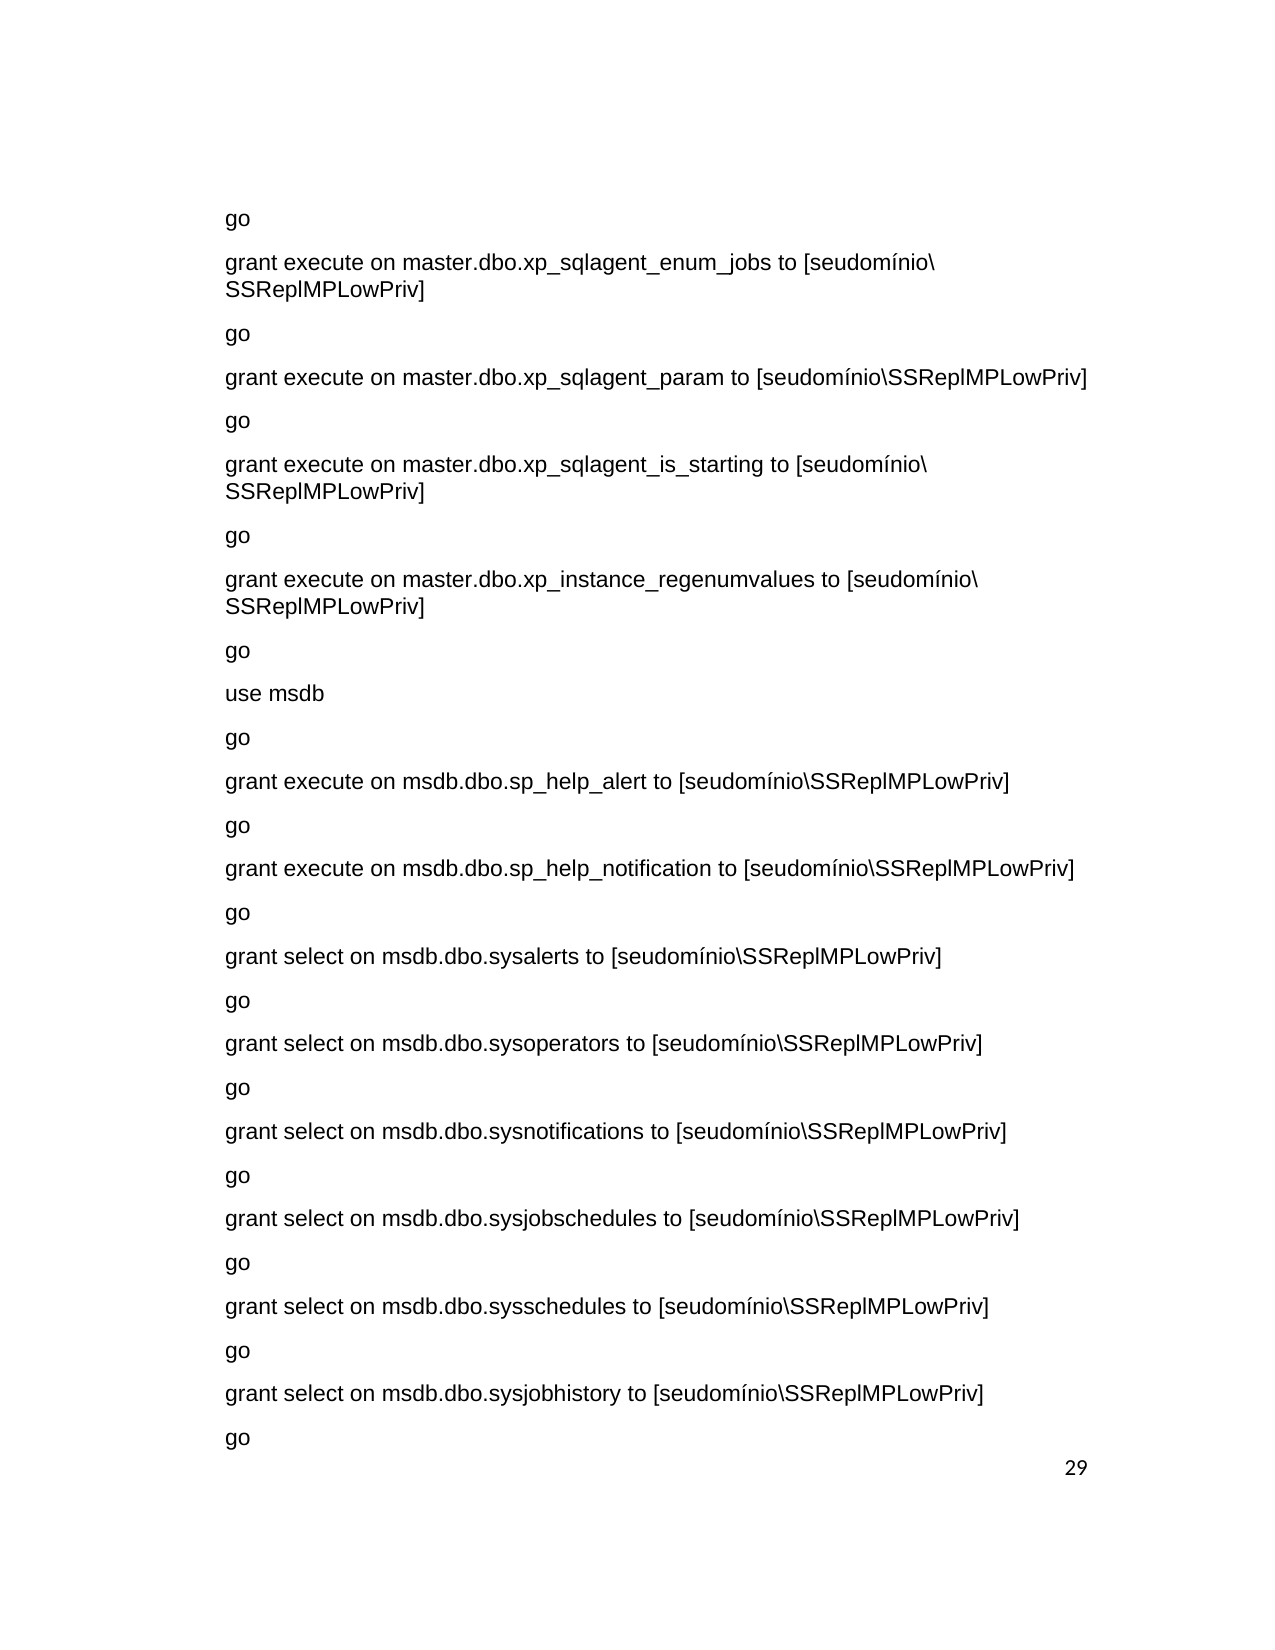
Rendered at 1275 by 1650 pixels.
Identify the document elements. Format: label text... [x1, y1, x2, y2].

list go [225, 986, 1087, 1013]
list grant select on msdb.dbo.sysalerts to [seudomínio\SSReplMPLowPriv] [225, 943, 1087, 970]
list go [225, 899, 1087, 926]
list go [225, 320, 1087, 347]
list go [225, 522, 1087, 549]
list use msdb [225, 680, 1087, 707]
list go [225, 1424, 1087, 1451]
list go [225, 1074, 1087, 1101]
list go [225, 407, 1087, 434]
list grant execute on master.dbo.xp_sqlagent_param to [seudomínio\SSReplMPLowPriv] [225, 363, 1087, 391]
list go [225, 811, 1087, 838]
list go [225, 205, 1087, 232]
list grant execute on msdb.dbo.sp_help_notification to [seudomínio\SSReplMPLowPriv] [225, 855, 1087, 882]
list grant execute on master.dbo.xp_instance_regenumvalues to [seudomínio\SSReplMPLowPriv] [225, 566, 1087, 620]
list grant select on msdb.dbo.sysjobhistory to [seudomínio\SSReplMPLowPriv] [225, 1380, 1087, 1407]
list grant select on msdb.dbo.sysjobschedules to [seudomínio\SSReplMPLowPriv] [225, 1205, 1087, 1232]
list grant select on msdb.dbo.sysnotifications to [seudomínio\SSReplMPLowPriv] [225, 1118, 1087, 1145]
list grant execute on master.dbo.xp_sqlagent_enum_jobs to [seudomínio\SSReplMPLowPriv] [225, 249, 1087, 303]
list grant select on msdb.dbo.sysoperators to [seudomínio\SSReplMPLowPriv] [225, 1030, 1087, 1057]
list grant select on msdb.dbo.sysschedules to [seudomínio\SSReplMPLowPriv] [225, 1293, 1087, 1320]
list grant execute on master.dbo.xp_sqlagent_is_starting to [seudomínio\SSReplMPLowPriv] [225, 451, 1087, 505]
list grant execute on msdb.dbo.sp_help_alert to [seudomínio\SSReplMPLowPriv] [225, 768, 1087, 795]
list go [225, 636, 1087, 663]
list go [225, 1161, 1087, 1188]
list go [225, 1336, 1087, 1363]
list go [225, 724, 1087, 751]
list go [225, 1249, 1087, 1276]
